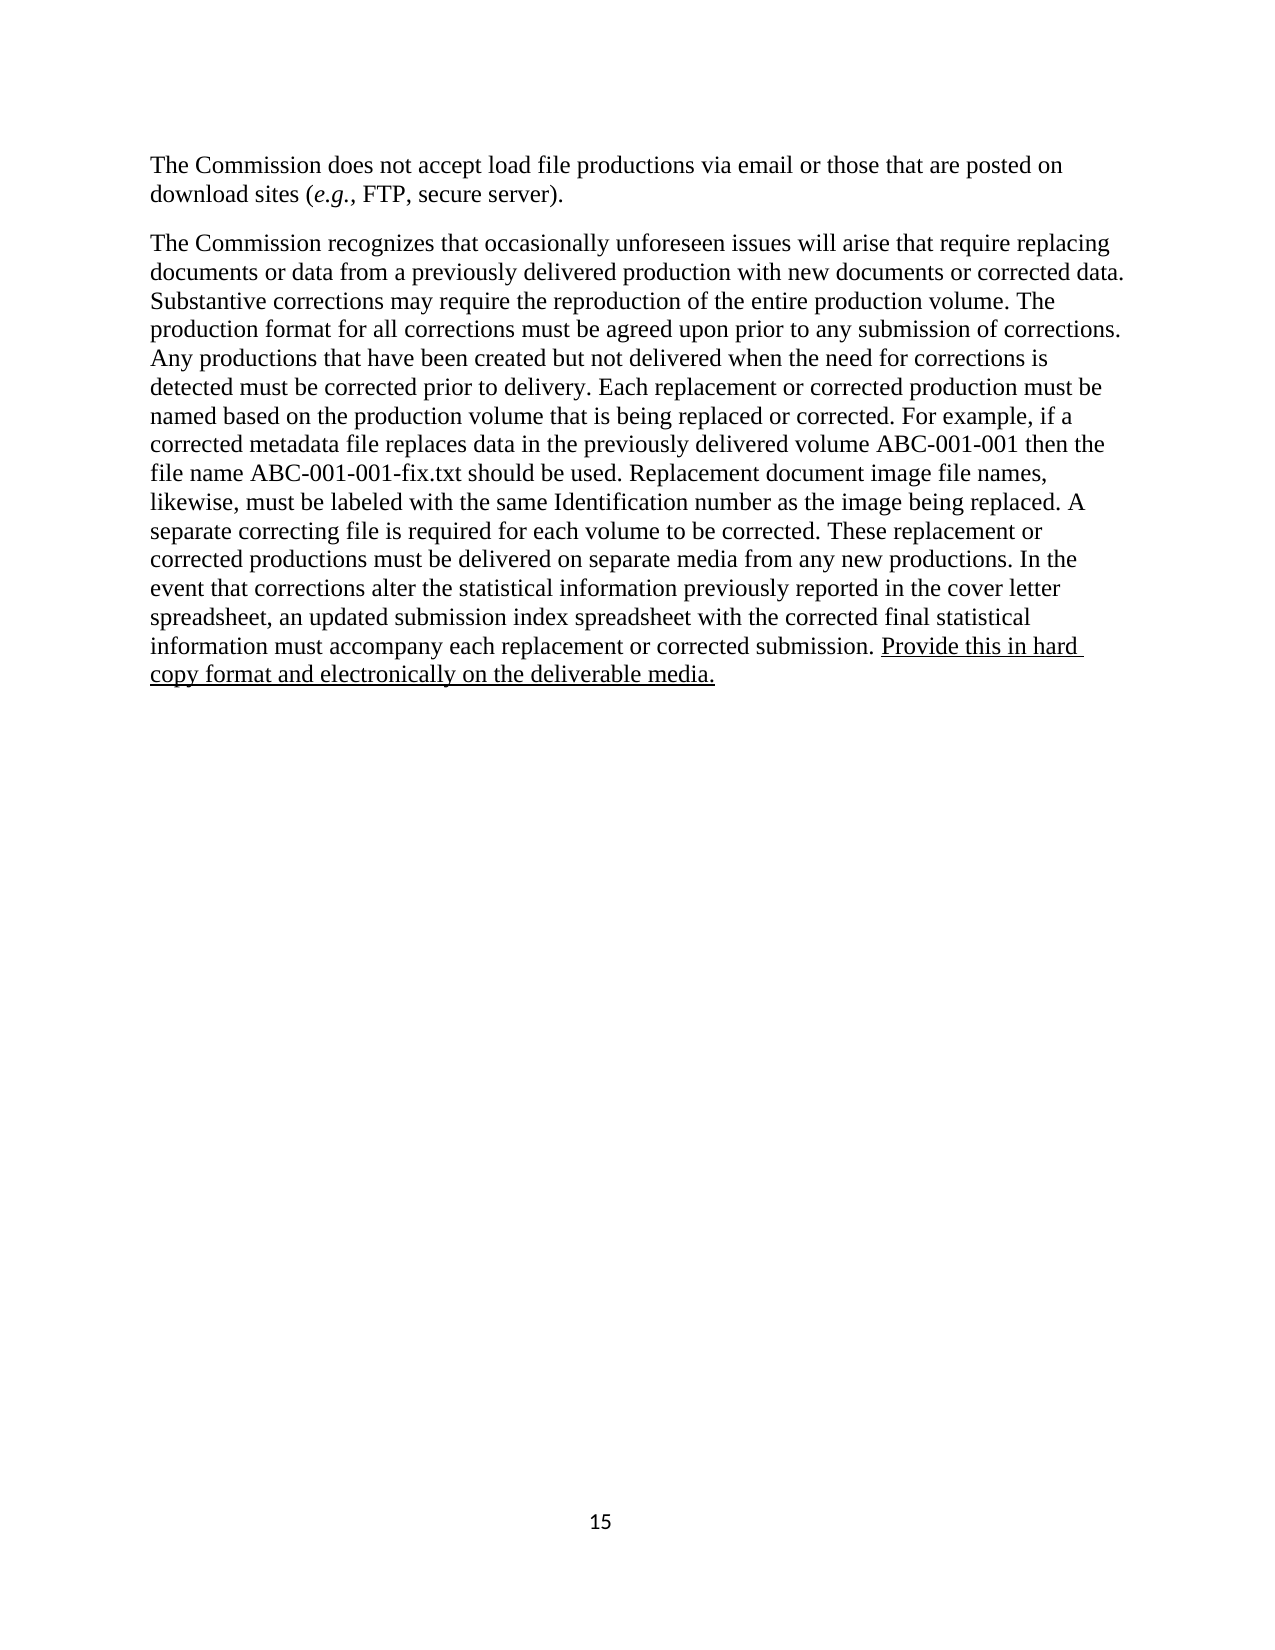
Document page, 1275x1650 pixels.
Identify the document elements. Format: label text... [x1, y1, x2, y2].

text The Commission recognizes that occasionally unforeseen issues will arise that require replacing documents or data from a previously delivered production with new documents or corrected data. Substantive corrections may require the reproduction of the entire production volume. The production format for all corrections must be agreed upon prior to any submission of corrections. Any productions that have been created but not delivered when the need for corrections is detected must be corrected prior to delivery. Each replacement or corrected production must be named based on the production volume that is being replaced or corrected. For example, if a corrected metadata file replaces data in the previously delivered volume ABC-001-001 then the file name ABC-001-001-fix.txt should be used. Replacement document image file names, likewise, must be labeled with the same Identification number as the image being replaced. A separate correcting file is required for each volume to be corrected. These replacement or corrected productions must be delivered on separate media from any new productions. In the event that corrections alter the statistical information previously reported in the cover letter spreadsheet, an updated submission index spreadsheet with the corrected final statistical information must accompany each replacement or corrected submission. Provide this in hard copy format and electronically on the deliverable media. [150, 228, 1125, 688]
text The Commission does not accept load file productions via email or those that are posted on download sites (e.g., FTP, secure server). [150, 150, 1125, 207]
